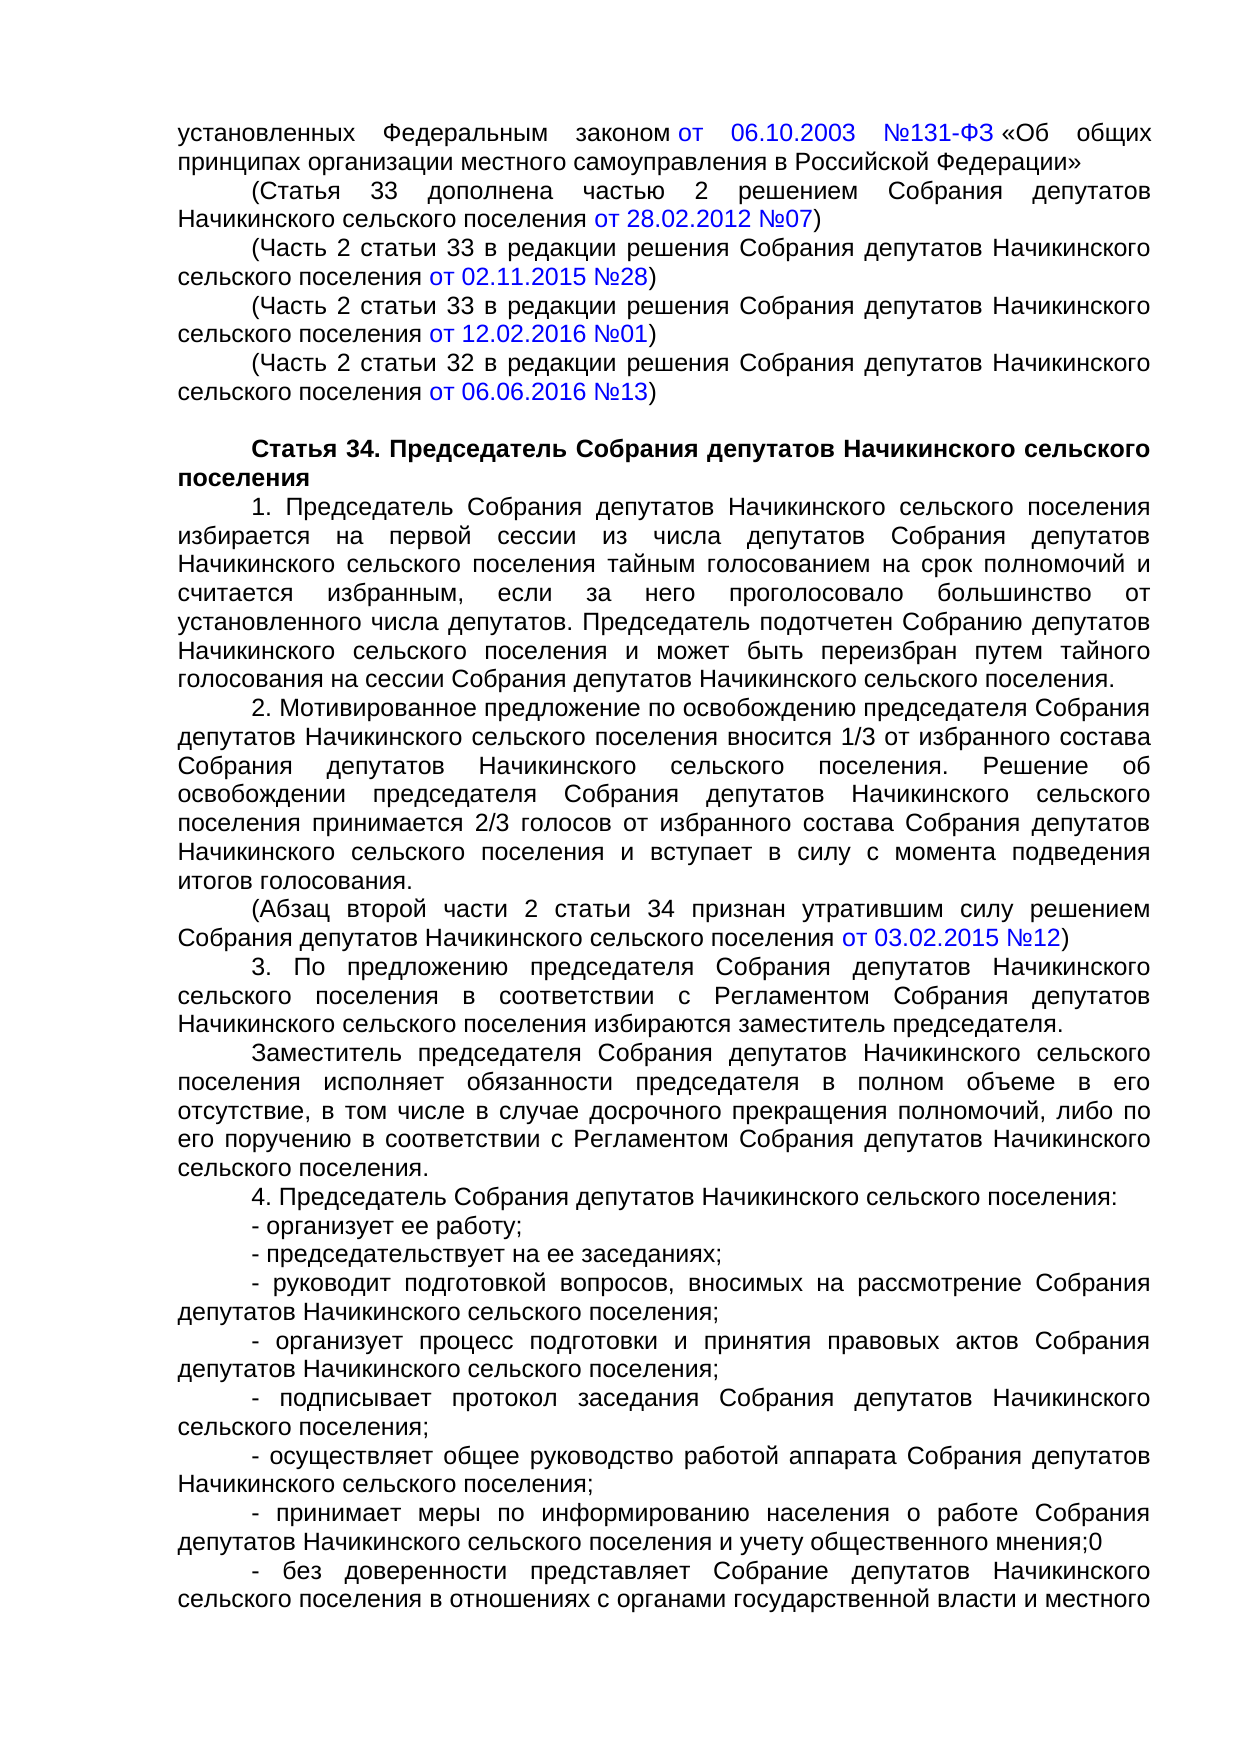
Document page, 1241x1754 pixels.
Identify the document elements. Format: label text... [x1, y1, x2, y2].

text 1. Председатель Собрания депутатов Начикинского сельского поселения избирается на первой сессии из числа депутатов Собрания депутатов Начикинского сельского поселения тайным голосованием на срок полномочий и считается избранным, если за него проголосовало большинство от установленного числа депутатов. Председатель подотчетен Собранию депутатов Начикинского сельского поселения и может быть переизбран путем тайного голосования на сессии Собрания депутатов Начикинского сельского поселения. [177, 492, 1152, 693]
text (Часть 2 статьи 33 в редакции решения Собрания депутатов Начикинского сельского поселения от 12.02.2016 №01) [177, 291, 1152, 348]
text - председательствует на ее заседаниях; [177, 1239, 1152, 1268]
text (Абзац второй части 2 статьи 34 признан утратившим силу решением Собрания депутатов Начикинского сельского поселения от 03.02.2015 №12) [177, 894, 1152, 952]
text - принимает меры по информированию населения о работе Собрания депутатов Начикинского сельского поселения и учету общественного мнения;0 [177, 1498, 1152, 1556]
text 3. По предложению председателя Собрания депутатов Начикинского сельского поселения в соответствии с Регламентом Собрания депутатов Начикинского сельского поселения избираются заместитель председателя. [177, 952, 1152, 1038]
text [177, 1556, 1152, 1613]
text 4. Председатель Собрания депутатов Начикинского сельского поселения: [177, 1182, 1152, 1211]
text (Часть 2 статьи 33 в редакции решения Собрания депутатов Начикинского сельского поселения от 02.11.2015 №28) [177, 233, 1152, 291]
text (Статья 33 дополнена частью 2 решением Собрания депутатов Начикинского сельского поселения от 28.02.2012 №07) [177, 176, 1152, 233]
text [177, 118, 1152, 176]
text - руководит подготовкой вопросов, вносимых на рассмотрение Собрания депутатов Начикинского сельского поселения; [177, 1268, 1152, 1326]
text Заместитель председателя Собрания депутатов Начикинского сельского поселения исполняет обязанности председателя в полном объеме в его отсутствие, в том числе в случае досрочного прекращения полномочий, либо по его поручению в соответствии с Регламентом Собрания депутатов Начикинского сельского поселения. [177, 1038, 1152, 1182]
text Статья 34. Председатель Собрания депутатов Начикинского сельского поселения [177, 434, 1152, 492]
text 2. Мотивированное предложение по освобождению председателя Собрания депутатов Начикинского сельского поселения вносится 1/3 от избранного состава Собрания депутатов Начикинского сельского поселения. Решение об освобождении председателя Собрания депутатов Начикинского сельского поселения принимается 2/3 голосов от избранного состава Собрания депутатов Начикинского сельского поселения и вступает в силу с момента подведения итогов голосования. [177, 693, 1152, 894]
text - организует ее работу; [177, 1211, 1152, 1239]
text - организует процесс подготовки и принятия правовых актов Собрания депутатов Начикинского сельского поселения; [177, 1326, 1152, 1383]
text - осуществляет общее руководство работой аппарата Собрания депутатов Начикинского сельского поселения; [177, 1441, 1152, 1498]
text - подписывает протокол заседания Собрания депутатов Начикинского сельского поселения; [177, 1383, 1152, 1441]
text (Часть 2 статьи 32 в редакции решения Собрания депутатов Начикинского сельского поселения от 06.06.2016 №13) [177, 348, 1152, 406]
